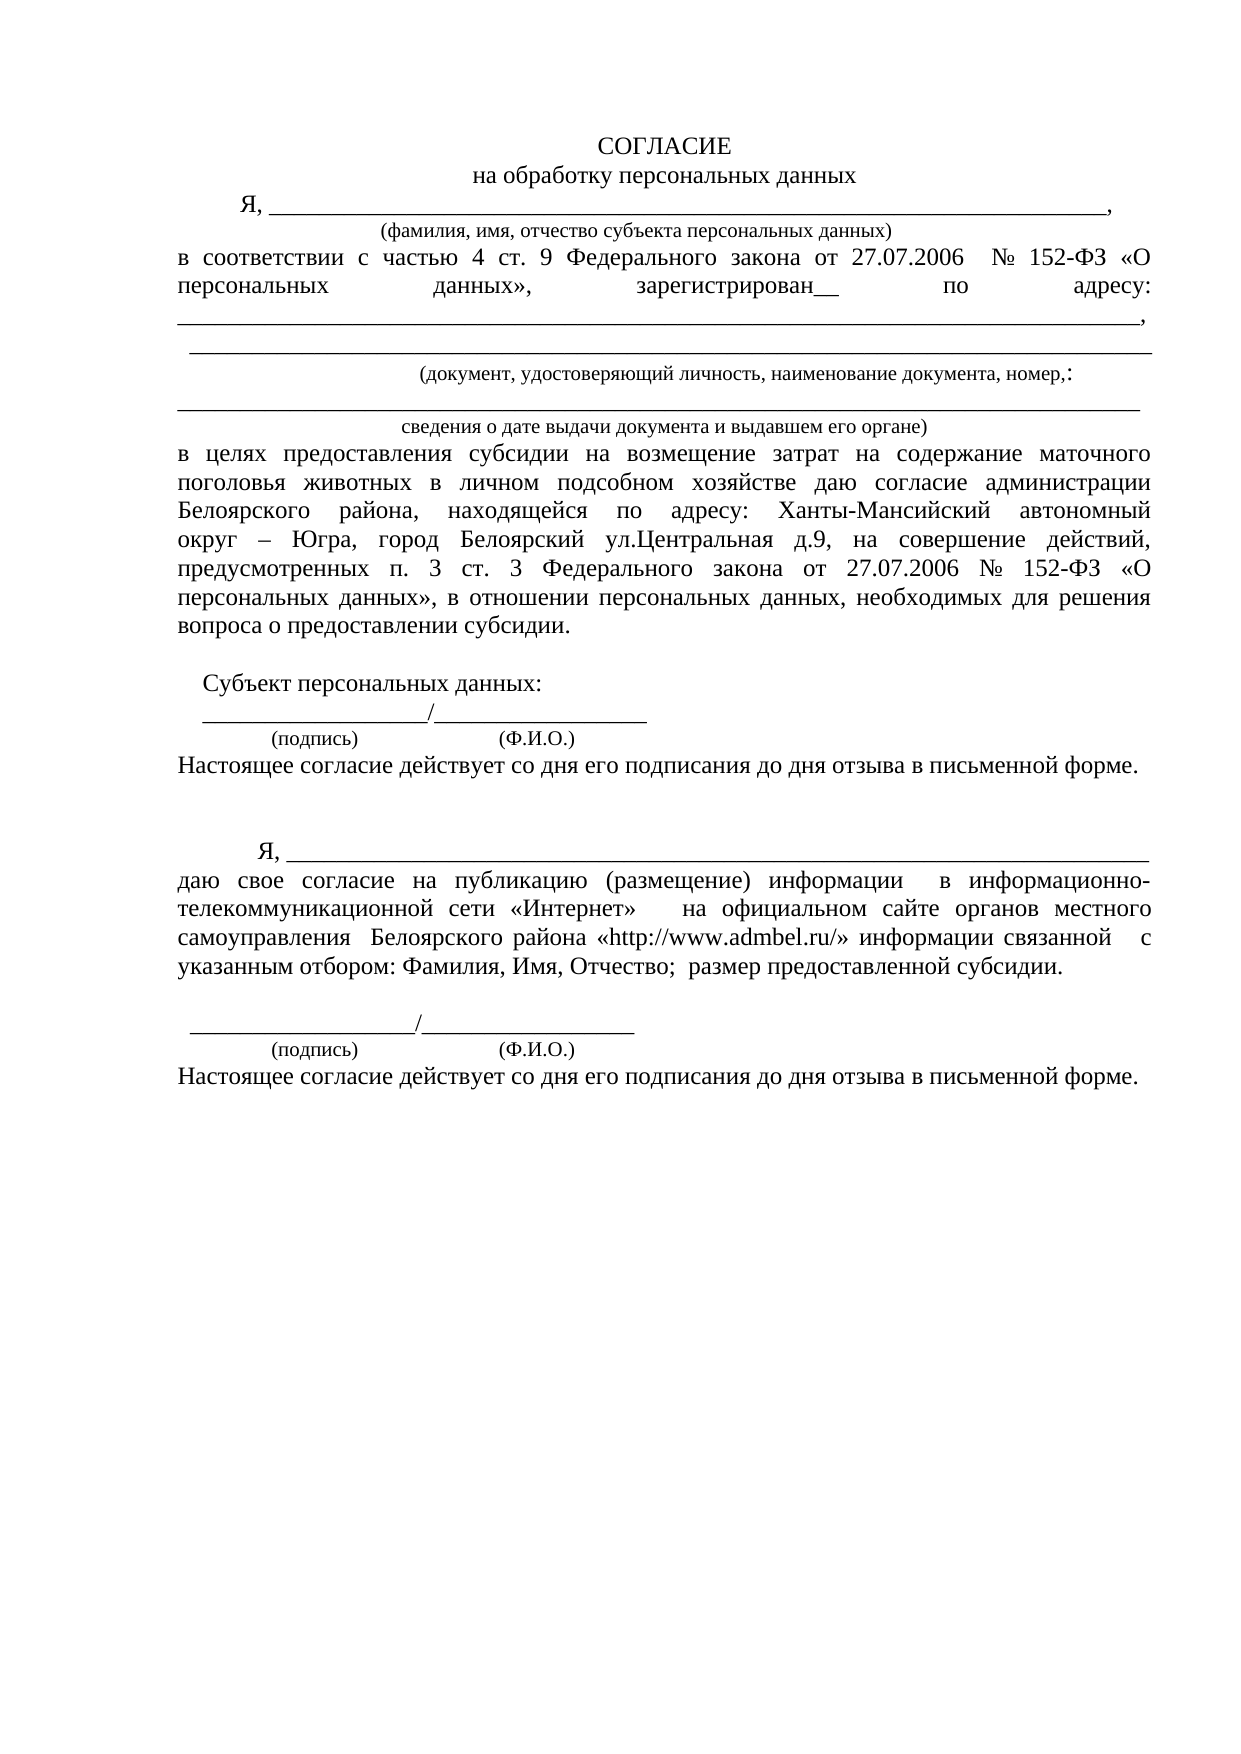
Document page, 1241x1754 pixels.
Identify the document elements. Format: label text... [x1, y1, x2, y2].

subtitle (подпись) (Ф.И.О.) [177, 726, 1152, 750]
text Я, _____________________________________________________________________ [177, 836, 1152, 865]
text _____________________________________________________________________________ [177, 385, 1152, 414]
subtitle (подпись) (Ф.И.О.) [177, 1037, 1152, 1061]
subtitle Настоящее согласие действует со дня его подписания до дня отзыва в письменной форме. [177, 1061, 1152, 1090]
text даю свое согласие на публикацию (размещение) информации в информационно-телекоммуникационной сети «Интернет» на официальном сайте органов местного самоуправления Белоярского района «http://www.admbel.ru/» информации связанной с указанным отбором: Фамилия, Имя, Отчество; размер предоставленной субсидии. [177, 865, 1152, 980]
subtitle _____________________________________________________________________________ (документ, удостоверяющий личность, наименование документа, номер,: [177, 328, 1152, 385]
subtitle Я, ___________________________________________________________________, [177, 189, 1152, 217]
subtitle на обработку персональных данных [177, 160, 1152, 189]
subtitle Субъект персональных данных: [177, 668, 1152, 697]
subtitle (фамилия, имя, отчество субъекта персональных данных) [177, 217, 1152, 242]
subtitle __________________/_________________ [177, 697, 1152, 726]
subtitle Настоящее согласие действует со дня его подписания до дня отзыва в письменной форме. [177, 750, 1152, 778]
subtitle в целях предоставления субсидии на возмещение затрат на содержание маточного поголовья животных в личном подсобном хозяйстве даю согласие администрации Белоярского района, находящейся по адресу: Ханты-Мансийский автономный округ – Югра, город Белоярский ул.Центральная д.9, на совершение действий, предусмотренных п. 3 ст. 3 Федерального закона от 27.07.2006 № 152-ФЗ «О персональных данных», в отношении персональных данных, необходимых для решения вопроса о предоставлении субсидии. [177, 438, 1152, 639]
text сведения о дате выдачи документа и выдавшем его органе) [177, 414, 1152, 438]
subtitle в соответствии с частью 4 ст. 9 Федерального закона от 27.07.2006 № 152-ФЗ «О персональных данных», зарегистрирован__ по адресу: _____________________________________________________________________________, [177, 242, 1152, 328]
subtitle __________________/_________________ [177, 1008, 1152, 1037]
subtitle СОГЛАСИЕ [177, 131, 1152, 160]
